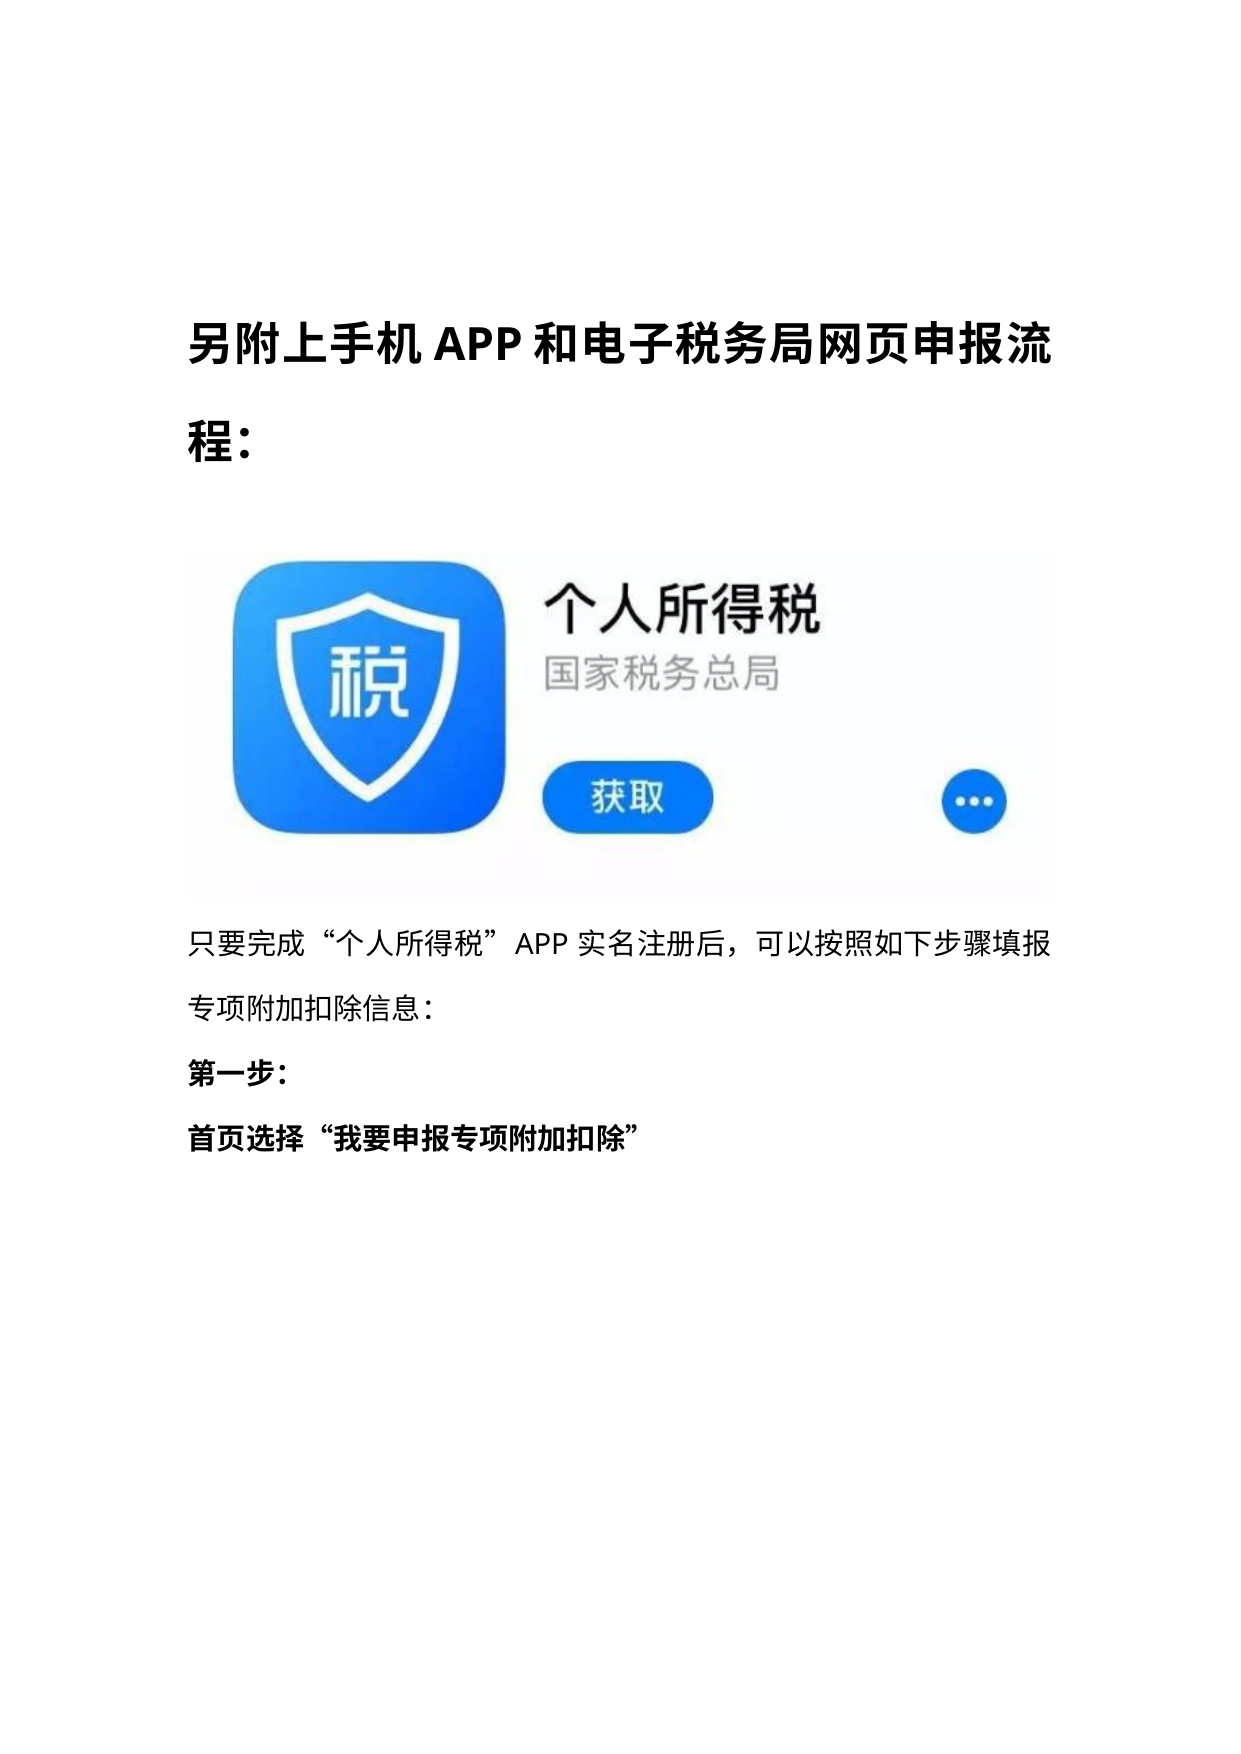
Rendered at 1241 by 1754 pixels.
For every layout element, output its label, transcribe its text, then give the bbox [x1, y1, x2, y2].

text 首页选择“我要申报专项附加扣除” [187, 1104, 1053, 1169]
text 第一步： [187, 1039, 1053, 1104]
text 只要完成“个人所得税”APP 实名注册后，可以按照如下步骤填报专项附加扣除信息： [187, 909, 1053, 1039]
text 另附上手机APP和电子税务局网页申报流程： [187, 292, 1053, 487]
picture [187, 552, 1053, 902]
